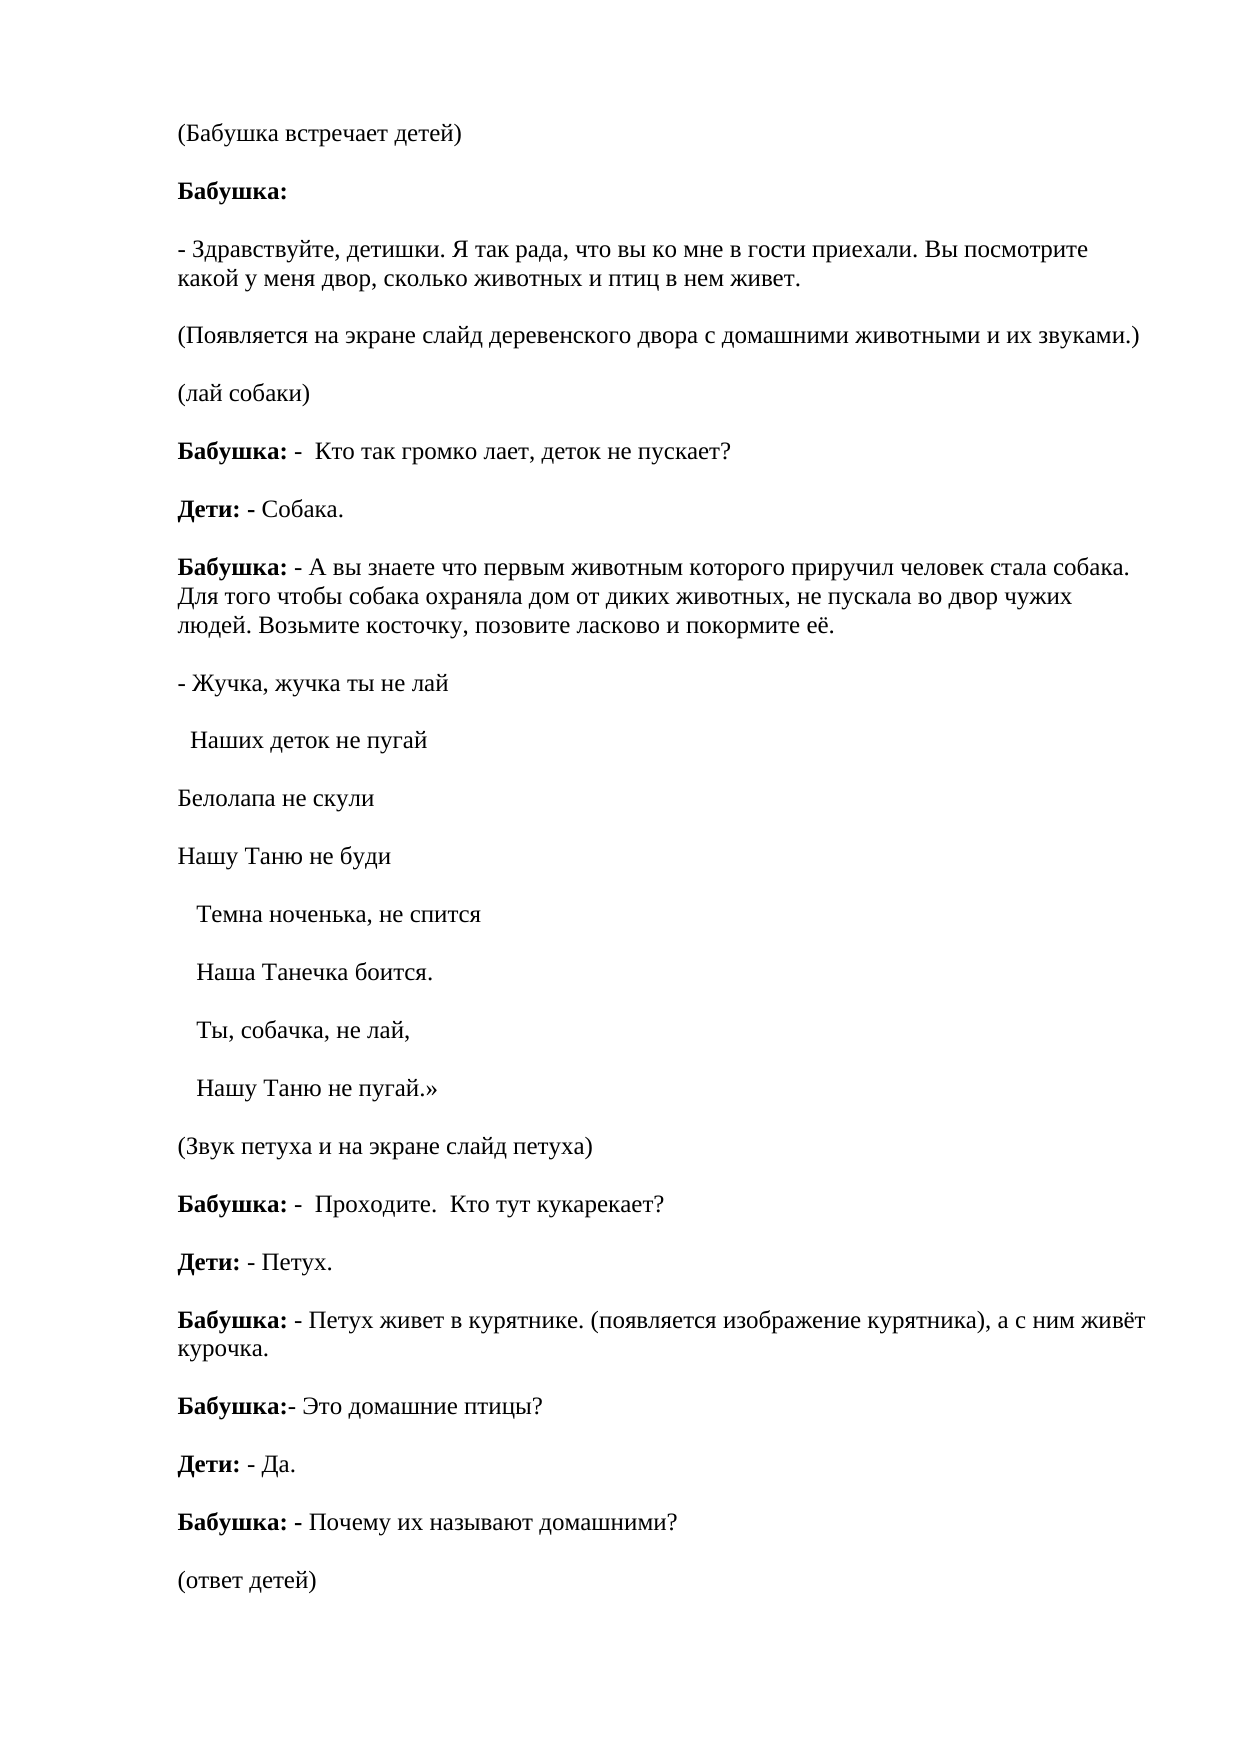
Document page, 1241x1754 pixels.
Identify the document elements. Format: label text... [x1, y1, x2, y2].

text Бабушка: - Проходите. Кто тут кукарекает? [177, 1189, 1152, 1218]
text - Жучка, жучка ты не лай [177, 668, 1152, 696]
text Дети: - Собака. [177, 494, 1152, 523]
text (Появляется на экране слайд деревенского двора с домашними животными и их звуками.) [177, 321, 1152, 349]
text Темна ноченька, не спится [177, 899, 1152, 928]
text Бабушка:- Это домашние птицы? [177, 1391, 1152, 1420]
text Наших деток не пугай [177, 726, 1152, 754]
text (Бабушка встречает детей) [177, 118, 1152, 147]
text Дети: - Да. [177, 1449, 1152, 1478]
text Нашу Таню не буди [177, 841, 1152, 870]
text Бабушка: [177, 176, 1152, 205]
text (лай собаки) [177, 378, 1152, 407]
text Бабушка: - Почему их называют домашними? [177, 1507, 1152, 1536]
text Ты, собачка, не лай, [177, 1015, 1152, 1044]
text Дети: - Петух. [177, 1247, 1152, 1276]
text - Здравствуйте, детишки. Я так рада, что вы ко мне в гости приехали. Вы посмотрите какой у меня двор, сколько животных и птиц в нем живет. [177, 234, 1152, 291]
text Бабушка: - Петух живет в курятнике. (появляется изображение курятника), а с ним живёт курочка. [177, 1305, 1152, 1362]
text (Звук петуха и на экране слайд петуха) [177, 1131, 1152, 1160]
text Бабушка: - Кто так громко лает, деток не пускает? [177, 436, 1152, 465]
text Наша Танечка боится. [177, 957, 1152, 986]
text Белолапа не скули [177, 783, 1152, 812]
text (ответ детей) [177, 1565, 1152, 1594]
text Нашу Таню не пугай.» [177, 1073, 1152, 1102]
text Бабушка: - А вы знаете что первым животным которого приручил человек стала собака. Для того чтобы собака охраняла дом от диких животных, не пускала во двор чужих людей. Возьмите косточку, позовите ласково и покормите её. [177, 552, 1152, 638]
